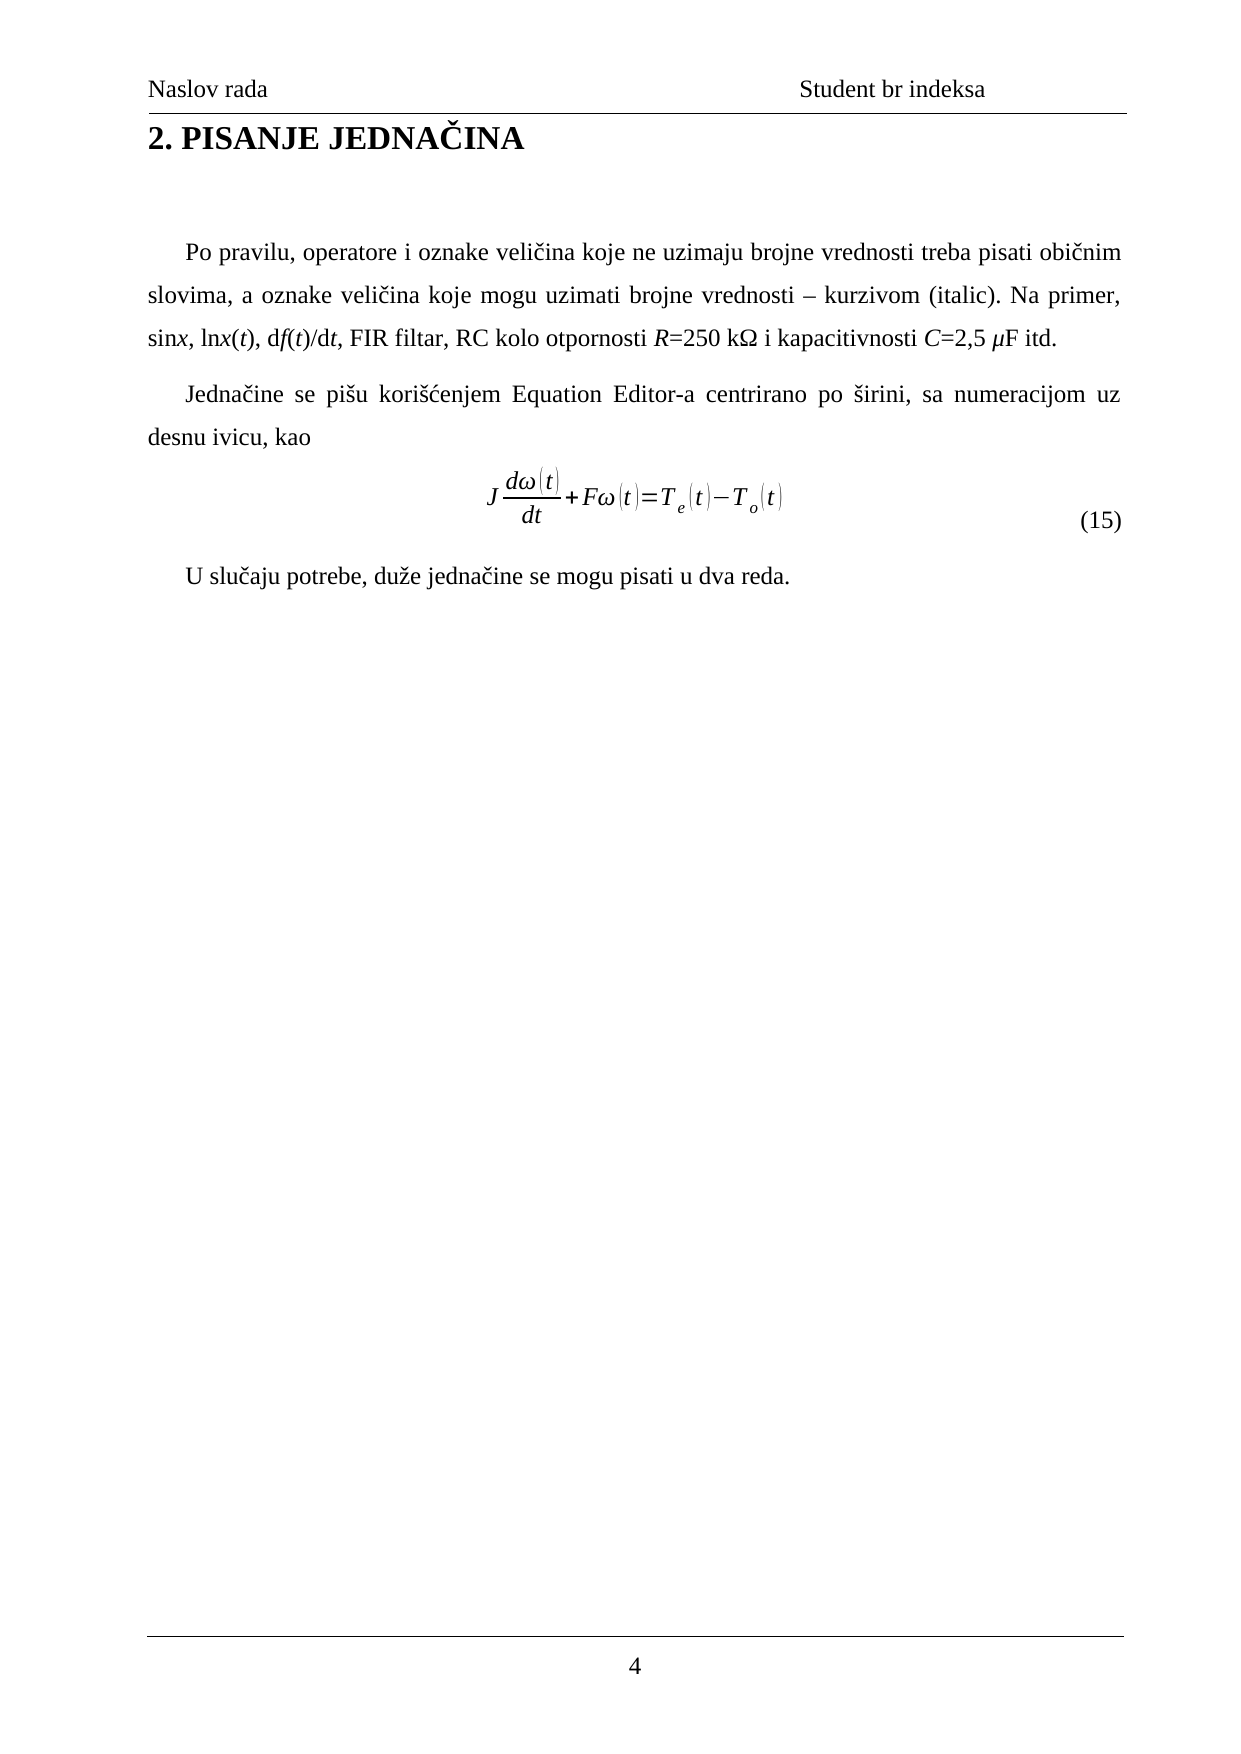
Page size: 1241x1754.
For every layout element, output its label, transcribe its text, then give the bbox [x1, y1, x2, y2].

text Po pravilu, operatore i oznake veličina koje ne uzimaju brojne vrednosti treba pisati običnim slovima, a oznake veličina koje mogu uzimati brojne vrednosti – kurzivom (italic). Na primer, sinx, lnx(t), df(t)/dt, FIR filtar, RC kolo otpornosti R=250 kΩ i kapacitivnosti C=2,5 μF itd. [148, 237, 1122, 352]
text U slučaju potrebe, duže jednačine se mogu pisati u dva reda. [148, 561, 1122, 590]
text (15) [148, 465, 1122, 534]
text Jednačine se pišu korišćenjem Equation Editor-a centrirano po širini, sa numeracijom uz desnu ivicu, kao [148, 379, 1122, 451]
subtitle 2. PISANJE JEDNAČINA [148, 118, 1122, 156]
